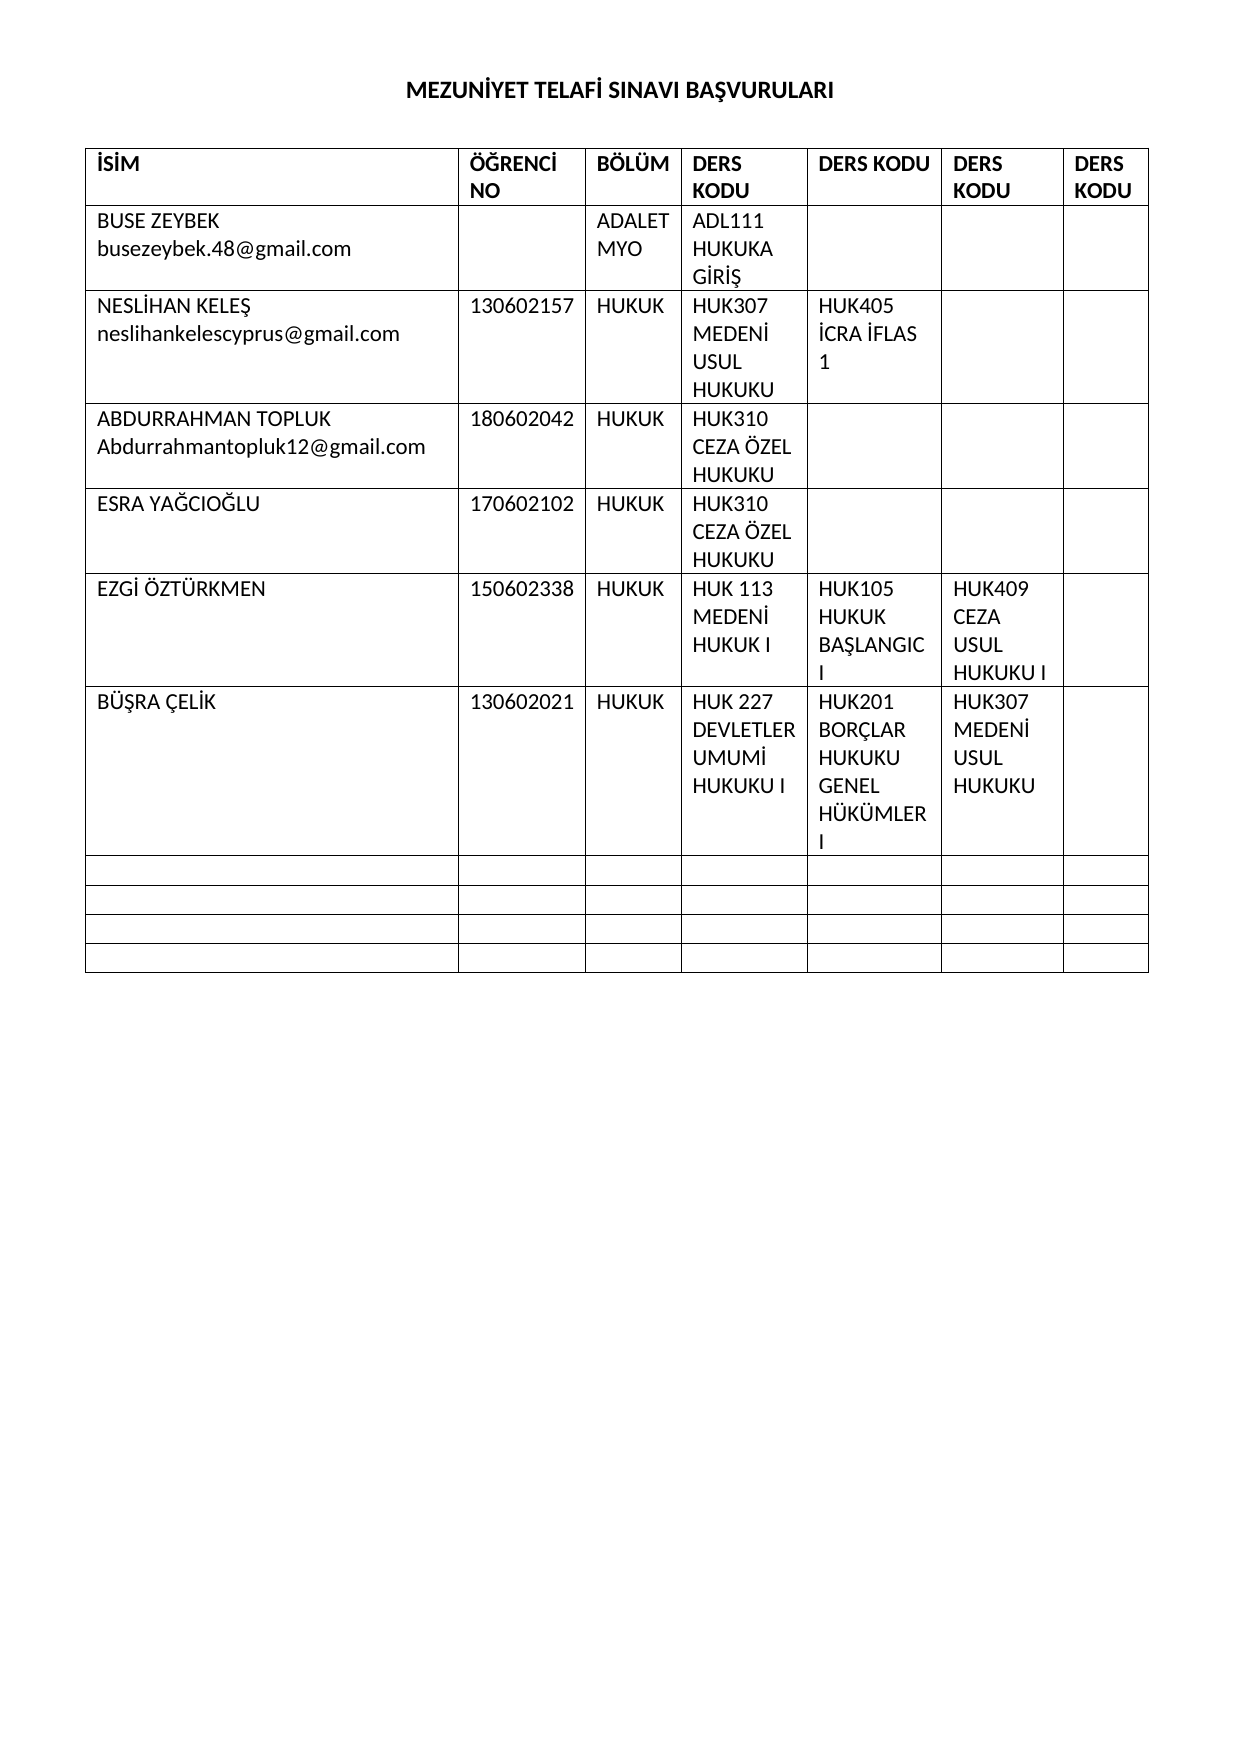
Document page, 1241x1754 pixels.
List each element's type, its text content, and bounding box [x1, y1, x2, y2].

table_cell [942, 206, 1063, 290]
table_cell [459, 206, 585, 290]
table_cell 150602338 [459, 574, 585, 686]
table_cell HUKUK [586, 291, 681, 403]
table_cell [942, 404, 1063, 488]
table_header ÖĞRENCİ NO [459, 149, 585, 205]
table_cell [808, 489, 941, 573]
table_cell [682, 915, 807, 943]
table_cell [586, 944, 681, 972]
table_cell BUSE ZEYBEK busezeybek.48@gmail.com [86, 206, 458, 290]
table_cell HUK 113 MEDENİ HUKUK I [682, 574, 807, 686]
table_cell HUK 227 DEVLETLER UMUMİ HUKUKU I [682, 687, 807, 855]
table_cell [942, 886, 1063, 913]
table_cell [682, 944, 807, 972]
table_cell [682, 856, 807, 884]
table_cell HUKUK [586, 404, 681, 488]
table_cell [808, 856, 941, 884]
table_cell [1064, 944, 1148, 972]
table_cell [1064, 886, 1148, 913]
table_cell [1064, 856, 1148, 884]
table_cell [459, 944, 585, 972]
table_cell [1064, 404, 1148, 488]
table_cell [1064, 489, 1148, 573]
table_cell [1064, 687, 1148, 855]
table_cell [808, 944, 941, 972]
table_cell [1064, 291, 1148, 403]
table_cell [586, 915, 681, 943]
table_header DERS KODU [808, 149, 941, 205]
table_header İSİM [86, 149, 458, 205]
table_header DERS KODU [682, 149, 807, 205]
table_cell [1064, 915, 1148, 943]
table_cell HUK201 BORÇLAR HUKUKU GENEL HÜKÜMLER I [808, 687, 941, 855]
table_cell HUK307 MEDENİ USUL HUKUKU [682, 291, 807, 403]
table_cell HUK105 HUKUK BAŞLANGICI [808, 574, 941, 686]
table_cell [86, 856, 458, 884]
table_cell [942, 291, 1063, 403]
table_cell [86, 944, 458, 972]
table_cell [1064, 574, 1148, 686]
table_header DERS KODU [942, 149, 1063, 205]
table_cell [459, 886, 585, 913]
table_cell ESRA YAĞCIOĞLU [86, 489, 458, 573]
table_cell [942, 856, 1063, 884]
table_cell HUK409 CEZA USUL HUKUKU I [942, 574, 1063, 686]
table_cell ADL111 HUKUKA GİRİŞ [682, 206, 807, 290]
table_cell 130602157 [459, 291, 585, 403]
table_cell [682, 886, 807, 913]
table_cell 170602102 [459, 489, 585, 573]
table_cell BÜŞRA ÇELİK [86, 687, 458, 855]
table_header BÖLÜM [586, 149, 681, 205]
table_cell [942, 489, 1063, 573]
table_cell [942, 944, 1063, 972]
table_cell [808, 886, 941, 913]
table_cell [86, 886, 458, 913]
table_cell EZGİ ÖZTÜRKMEN [86, 574, 458, 686]
table_cell HUK307 MEDENİ USUL HUKUKU [942, 687, 1063, 855]
table_cell [1064, 206, 1148, 290]
table_cell [808, 206, 941, 290]
table_cell HUK310 CEZA ÖZEL HUKUKU [682, 489, 807, 573]
table_cell [86, 915, 458, 943]
table_cell [808, 915, 941, 943]
table_cell HUKUK [586, 489, 681, 573]
table_cell ABDURRAHMAN TOPLUK Abdurrahmantopluk12@gmail.com [86, 404, 458, 488]
table_cell [942, 915, 1063, 943]
table_header DERS KODU [1064, 149, 1148, 205]
table_cell HUK405 İCRA İFLAS 1 [808, 291, 941, 403]
table_cell [586, 886, 681, 913]
table_cell [459, 856, 585, 884]
table_cell 180602042 [459, 404, 585, 488]
table_cell [586, 856, 681, 884]
table_cell HUKUK [586, 574, 681, 686]
table_cell [459, 915, 585, 943]
table_cell 130602021 [459, 687, 585, 855]
table_cell HUKUK [586, 687, 681, 855]
table_cell NESLİHAN KELEŞ neslihankelescyprus@gmail.com [86, 291, 458, 403]
table_cell [808, 404, 941, 488]
table_cell ADALET MYO [586, 206, 681, 290]
table_cell HUK310 CEZA ÖZEL HUKUKU [682, 404, 807, 488]
